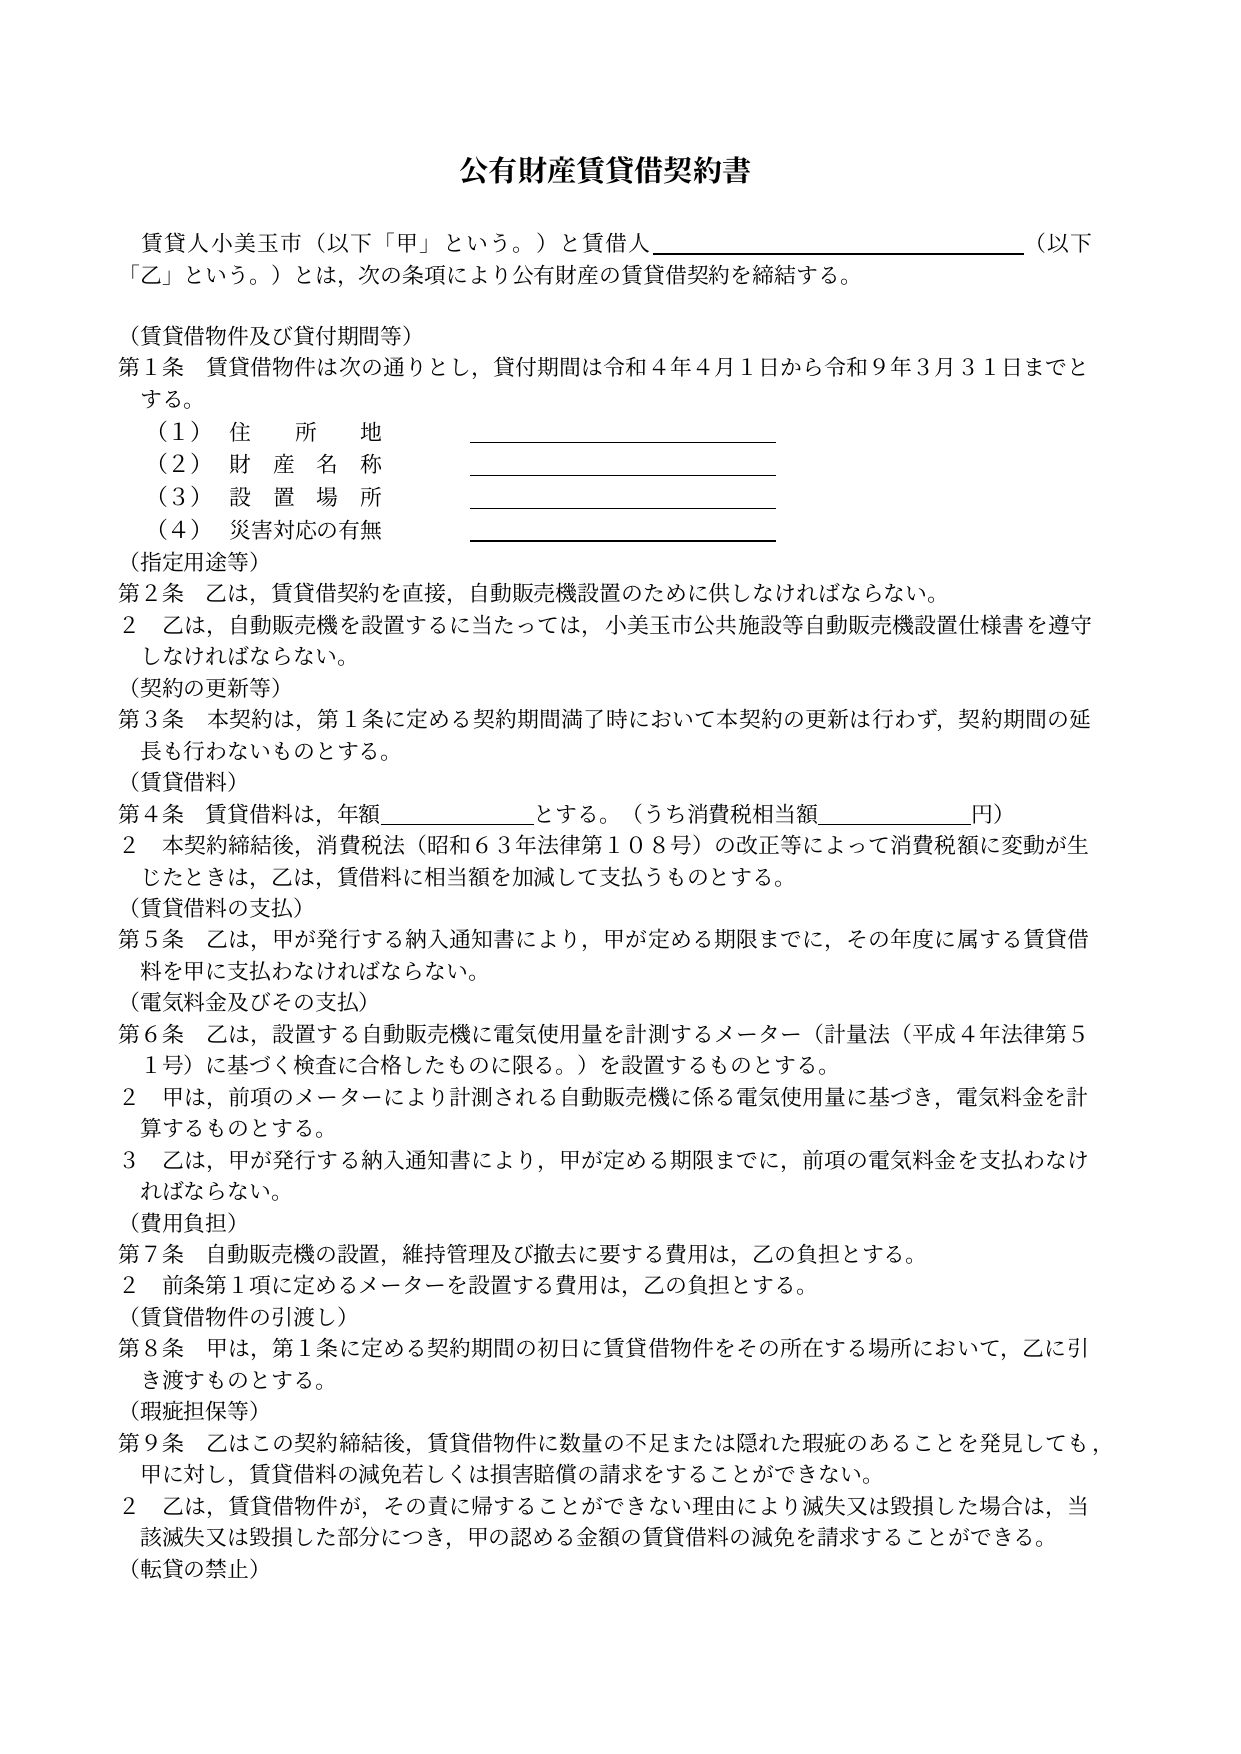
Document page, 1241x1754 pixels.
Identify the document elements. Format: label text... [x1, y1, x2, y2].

text 賃貸人小美玉市（以下「甲」という。）と賃借人 （以下「乙」という。）とは，次の条項により公有財産の賃貸借契約を締結する。 [118, 226, 1092, 289]
text 第９条 乙はこの契約締結後，賃貸借物件に数量の不足または隠れた瑕疵のあることを発見しても，甲に対し，賃貸借料の減免若しくは損害賠償の請求をすることができない。 [118, 1426, 1092, 1489]
text 公有財産賃貸借契約書 [118, 148, 1092, 189]
text 第７条 自動販売機の設置，維持管理及び撤去に要する費用は，乙の負担とする。 [118, 1237, 1092, 1269]
text 第２条 乙は，賃貸借契約を直接，自動販売機設置のために供しなければならない。 [118, 577, 1092, 608]
list 設 置 場 所 [145, 479, 1092, 512]
text （瑕疵担保等） [118, 1394, 1092, 1426]
text （賃貸借料） [118, 765, 1092, 797]
text 第１条 賃貸借物件は次の通りとし，貸付期間は令和４年４月１日から令和９年３月３１日までとする。 [118, 351, 1092, 413]
text （賃貸借物件及び貸付期間等） [118, 319, 1092, 351]
text 第３条 本契約は，第１条に定める契約期間満了時において本契約の更新は行わず，契約期間の延長も行わないものとする。 [118, 702, 1092, 765]
list 災害対応の有無 [145, 512, 1092, 545]
text ２ 乙は，自動販売機を設置するに当たっては，小美玉市公共施設等自動販売機設置仕様書を遵守しなければならない。 [118, 608, 1092, 671]
text 第４条 賃貸借料は，年額 とする。（うち消費税相当額 円） [118, 797, 1092, 828]
text （賃貸借料の支払） [118, 891, 1092, 923]
text （契約の更新等） [118, 671, 1092, 702]
text ２ 乙は，賃貸借物件が，その責に帰することができない理由により滅失又は毀損した場合は，当該滅失又は毀損した部分につき，甲の認める金額の賃貸借料の減免を請求することができる。 [118, 1489, 1092, 1552]
list 住 所 地 [145, 413, 1092, 446]
text 第８条 甲は，第１条に定める契約期間の初日に賃貸借物件をその所在する場所において，乙に引き渡すものとする。 [118, 1332, 1092, 1394]
list 財 産 名 称 [145, 446, 1092, 479]
text ２ 本契約締結後，消費税法（昭和６３年法律第１０８号）の改正等によって消費税額に変動が生じたときは，乙は，賃借料に相当額を加減して支払うものとする。 [118, 828, 1092, 891]
text ２ 前条第１項に定めるメーターを設置する費用は，乙の負担とする。 [118, 1269, 1092, 1300]
text 第５条 乙は，甲が発行する納入通知書により，甲が定める期限までに，その年度に属する賃貸借料を甲に支払わなければならない。 [118, 923, 1092, 986]
text 第６条 乙は，設置する自動販売機に電気使用量を計測するメーター（計量法（平成４年法律第５１号）に基づく検査に合格したものに限る。）を設置するものとする。 [118, 1017, 1092, 1080]
text （指定用途等） [118, 545, 1092, 577]
text （賃貸借物件の引渡し） [118, 1300, 1092, 1332]
text ２ 甲は，前項のメーターにより計測される自動販売機に係る電気使用量に基づき，電気料金を計算するものとする。 [118, 1080, 1092, 1143]
text ３ 乙は，甲が発行する納入通知書により，甲が定める期限までに，前項の電気料金を支払わなければならない。 [118, 1143, 1092, 1206]
text （転貸の禁止） [118, 1552, 1092, 1583]
text （費用負担） [118, 1206, 1092, 1237]
text （電気料金及びその支払） [118, 986, 1092, 1017]
